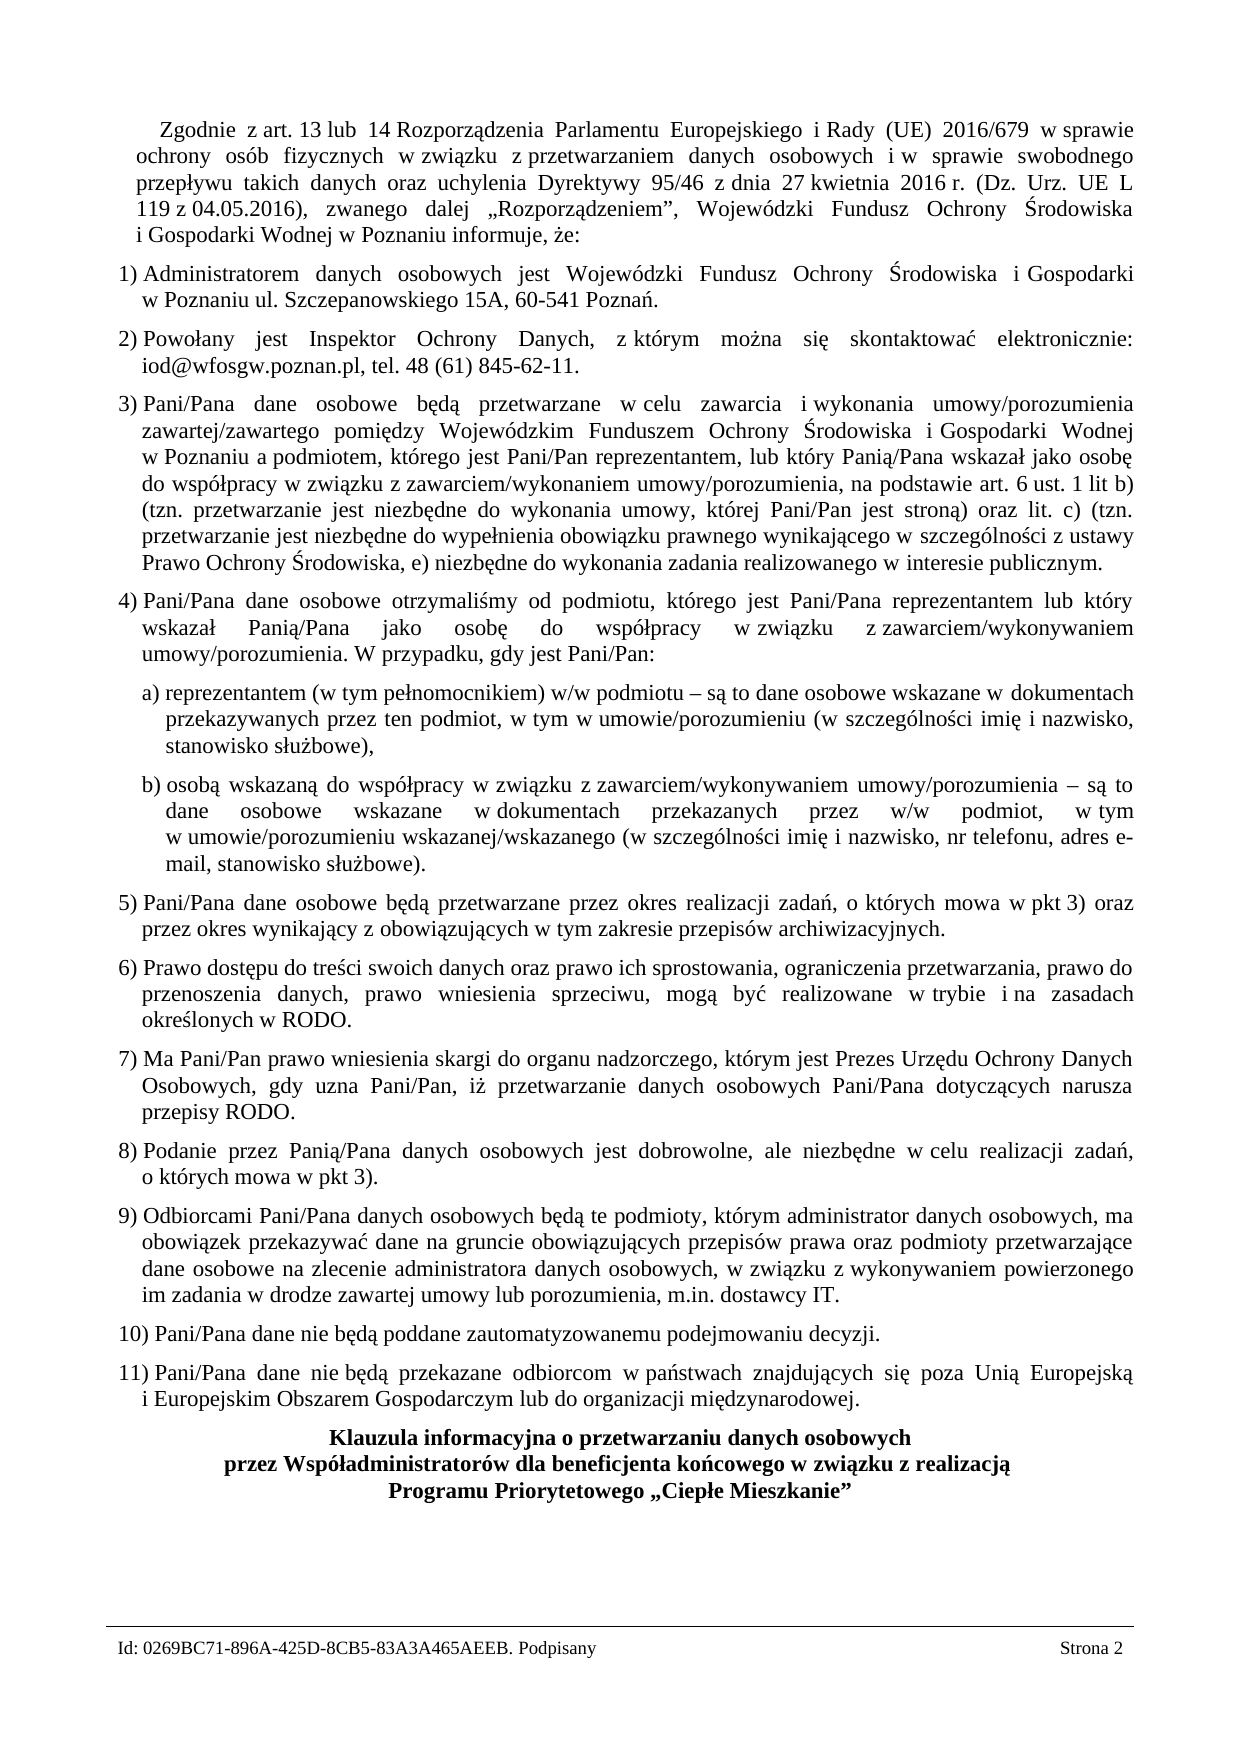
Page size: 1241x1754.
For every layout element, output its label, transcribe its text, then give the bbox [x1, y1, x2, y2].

text 5) Pani/Pana dane osobowe będą przetwarzane przez okres realizacji zadań, o których mowa w pkt 3) oraz przez okres wynikający z obowiązujących w tym zakresie przepisów archiwizacyjnych. [118, 888, 1134, 941]
text 11) Pani/Pana dane nie będą przekazane odbiorcom w państwach znajdujących się poza Unią Europejską i Europejskim Obszarem Gospodarczym lub do organizacji międzynarodowej. [118, 1359, 1134, 1412]
text Klauzula informacyjna o przetwarzaniu danych osobowych przez Współadministratorów dla beneficjenta końcowego w związku z realizacją Programu Priorytetowego „Ciepłe Mieszkanie” [106, 1424, 1134, 1503]
text 9) Odbiorcami Pani/Pana danych osobowych będą te podmioty, którym administrator danych osobowych, ma obowiązek przekazywać dane na gruncie obowiązujących przepisów prawa oraz podmioty przetwarzające dane osobowe na zlecenie administratora danych osobowych, w związku z wykonywaniem powierzonego im zadania w drodze zawartej umowy lub porozumienia, m.in. dostawcy IT. [118, 1202, 1134, 1307]
text 4) Pani/Pana dane osobowe otrzymaliśmy od podmiotu, którego jest Pani/Pana reprezentantem lub który wskazał Panią/Pana jako osobę do współpracy w związku z zawarciem/wykonywaniem umowy/porozumienia. W przypadku, gdy jest Pani/Pan: [118, 587, 1134, 667]
text 7) Ma Pani/Pan prawo wniesienia skargi do organu nadzorczego, którym jest Prezes Urzędu Ochrony Danych Osobowych, gdy uzna Pani/Pan, iż przetwarzanie danych osobowych Pani/Pana dotyczących narusza przepisy RODO. [118, 1045, 1134, 1124]
text 10) Pani/Pana dane nie będą poddane zautomatyzowanemu podejmowaniu decyzji. [118, 1320, 1134, 1346]
text a) reprezentantem (w tym pełnomocnikiem) w/w podmiotu – są to dane osobowe wskazane w dokumentach przekazywanych przez ten podmiot, w tym w umowie/porozumieniu (w szczególności imię i nazwisko, stanowisko służbowe), [142, 679, 1134, 758]
text 3) Pani/Pana dane osobowe będą przetwarzane w celu zawarcia i wykonania umowy/porozumienia zawartej/zawartego pomiędzy Wojewódzkim Funduszem Ochrony Środowiska i Gospodarki Wodnej w Poznaniu a podmiotem, którego jest Pani/Pan reprezentantem, lub który Panią/Pana wskazał jako osobę do współpracy w związku z zawarciem/wykonaniem umowy/porozumienia, na podstawie art. 6 ust. 1 lit b) (tzn. przetwarzanie jest niezbędne do wykonania umowy, której Pani/Pan jest stroną) oraz lit. c) (tzn. przetwarzanie jest niezbędne do wypełnienia obowiązku prawnego wynikającego w szczególności z ustawy Prawo Ochrony Środowiska, e) niezbędne do wykonania zadania realizowanego w interesie publicznym. [118, 391, 1134, 575]
text 2) Powołany jest Inspektor Ochrony Danych, z którym można się skontaktować elektronicznie: iod@wfosgw.poznan.pl, tel. 48 (61) 845-62-11. [118, 325, 1134, 378]
text Zgodnie z art. 13 lub 14 Rozporządzenia Parlamentu Europejskiego i Rady (UE) 2016/679 w sprawie ochrony osób fizycznych w związku z przetwarzaniem danych osobowych i w sprawie swobodnego przepływu takich danych oraz uchylenia Dyrektywy 95/46 z dnia 27 kwietnia 2016 r. (Dz. Urz. UE L 119 z 04.05.2016), zwanego dalej „Rozporządzeniem”, Wojewódzki Fundusz Ochrony Środowiska i Gospodarki Wodnej w Poznaniu informuje, że: [136, 116, 1134, 248]
text 6) Prawo dostępu do treści swoich danych oraz prawo ich sprostowania, ograniczenia przetwarzania, prawo do przenoszenia danych, prawo wniesienia sprzeciwu, mogą być realizowane w trybie i na zasadach określonych w RODO. [118, 954, 1134, 1033]
text b) osobą wskazaną do współpracy w związku z zawarciem/wykonywaniem umowy/porozumienia – są to dane osobowe wskazane w dokumentach przekazanych przez w/w podmiot, w tym w umowie/porozumieniu wskazanej/wskazanego (w szczególności imię i nazwisko, nr telefonu, adres e-mail, stanowisko służbowe). [142, 771, 1134, 876]
text 1) Administratorem danych osobowych jest Wojewódzki Fundusz Ochrony Środowiska i Gospodarki w Poznaniu ul. Szczepanowskiego 15A, 60-541 Poznań. [118, 260, 1134, 313]
text 8) Podanie przez Panią/Pana danych osobowych jest dobrowolne, ale niezbędne w celu realizacji zadań, o których mowa w pkt 3). [118, 1137, 1134, 1189]
